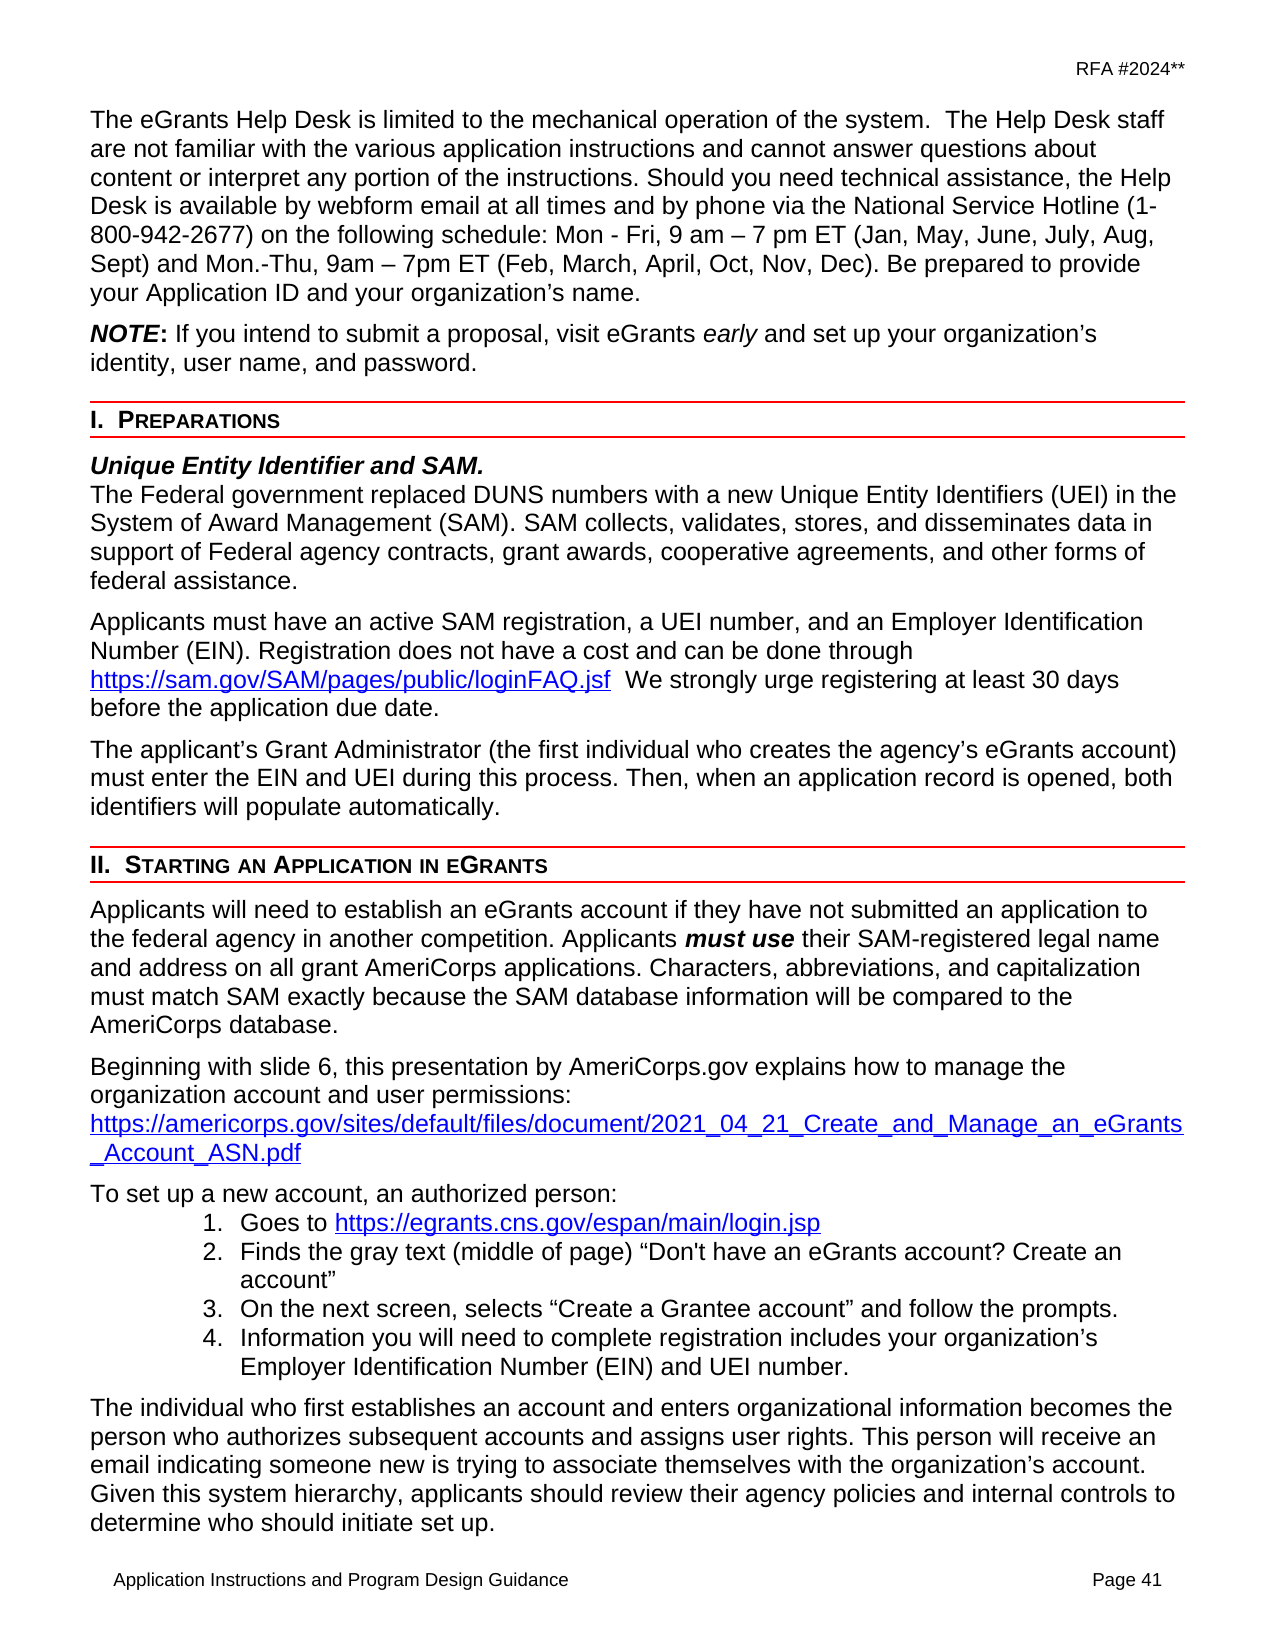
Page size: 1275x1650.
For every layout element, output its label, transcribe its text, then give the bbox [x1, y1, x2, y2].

text NOTE: If you intend to submit a proposal, visit eGrants early and set up your organization’s identity, user name, and password. [90, 319, 1185, 376]
text The applicant’s Grant Administrator (the first individual who creates the agency’s eGrants account) must enter the EIN and UEI during this process. Then, when an application record is opened, both identifiers will populate automatically. [90, 734, 1185, 821]
subtitle Unique Entity Identifier and SAM. [90, 451, 1185, 479]
subtitle I. Preparations [90, 403, 1185, 436]
text To set up a new account, an authorized person: [90, 1179, 1185, 1208]
text The individual who first establishes an account and enters organizational information becomes the person who authorizes subsequent accounts and assigns user rights. This person will receive an email indicating someone new is trying to associate themselves with the organization’s account. Given this system hierarchy, applicants should review their agency policies and internal controls to determine who should initiate set up. [90, 1393, 1185, 1537]
text Beginning with slide 6, this presentation by AmeriCorps.gov explains how to manage the organization account and user permissions: https://americorps.gov/sites/default/files/document/2021_04_21_Create_and_Manage_an_eGrants_Account_ASN.pdf [90, 1052, 1185, 1167]
list Goes to https://egrants.cns.gov/espan/main/login.jsp [202, 1208, 1185, 1237]
text The Federal government replaced DUNS numbers with a new Unique Entity Identifiers (UEI) in the System of Award Management (SAM). SAM collects, validates, stores, and disseminates data in support of Federal agency contracts, grant awards, cooperative agreements, and other forms of federal assistance. [90, 479, 1185, 594]
text The eGrants Help Desk is limited to the mechanical operation of the system. The Help Desk staff are not familiar with the various application instructions and cannot answer questions about content or interpret any portion of the instructions. Should you need technical assistance, the Help Desk is available by webform email at all times and by phone via the National Service Hotline (1-800-942-2677) on the following schedule: Mon - Fri, 9 am – 7 pm ET (Jan, May, June, July, Aug, Sept) and Mon.-Thu, 9am – 7pm ET (Feb, March, April, Oct, Nov, Dec). Be prepared to provide your Application ID and your organization’s name. [90, 105, 1185, 306]
list Finds the gray text (middle of page) “Don't have an eGrants account? Create an account” [202, 1237, 1185, 1294]
subtitle II. Starting an Application in eGrants [90, 848, 1185, 881]
list Information you will need to complete registration includes your organization’s Employer Identification Number (EIN) and UEI number. [202, 1323, 1185, 1380]
text Applicants will need to establish an eGrants account if they have not submitted an application to the federal agency in another competition. Applicants must use their SAM-registered legal name and address on all grant AmeriCorps applications. Characters, abbreviations, and capitalization must match SAM exactly because the SAM database information will be compared to the AmeriCorps database. [90, 895, 1185, 1039]
text Applicants must have an active SAM registration, a UEI number, and an Employer Identification Number (EIN). Registration does not have a cost and can be done through https://sam.gov/SAM/pages/public/loginFAQ.jsf We strongly urge registering at least 30 days before the application due date. [90, 607, 1185, 722]
list On the next screen, selects “Create a Grantee account” and follow the prompts. [202, 1294, 1185, 1323]
